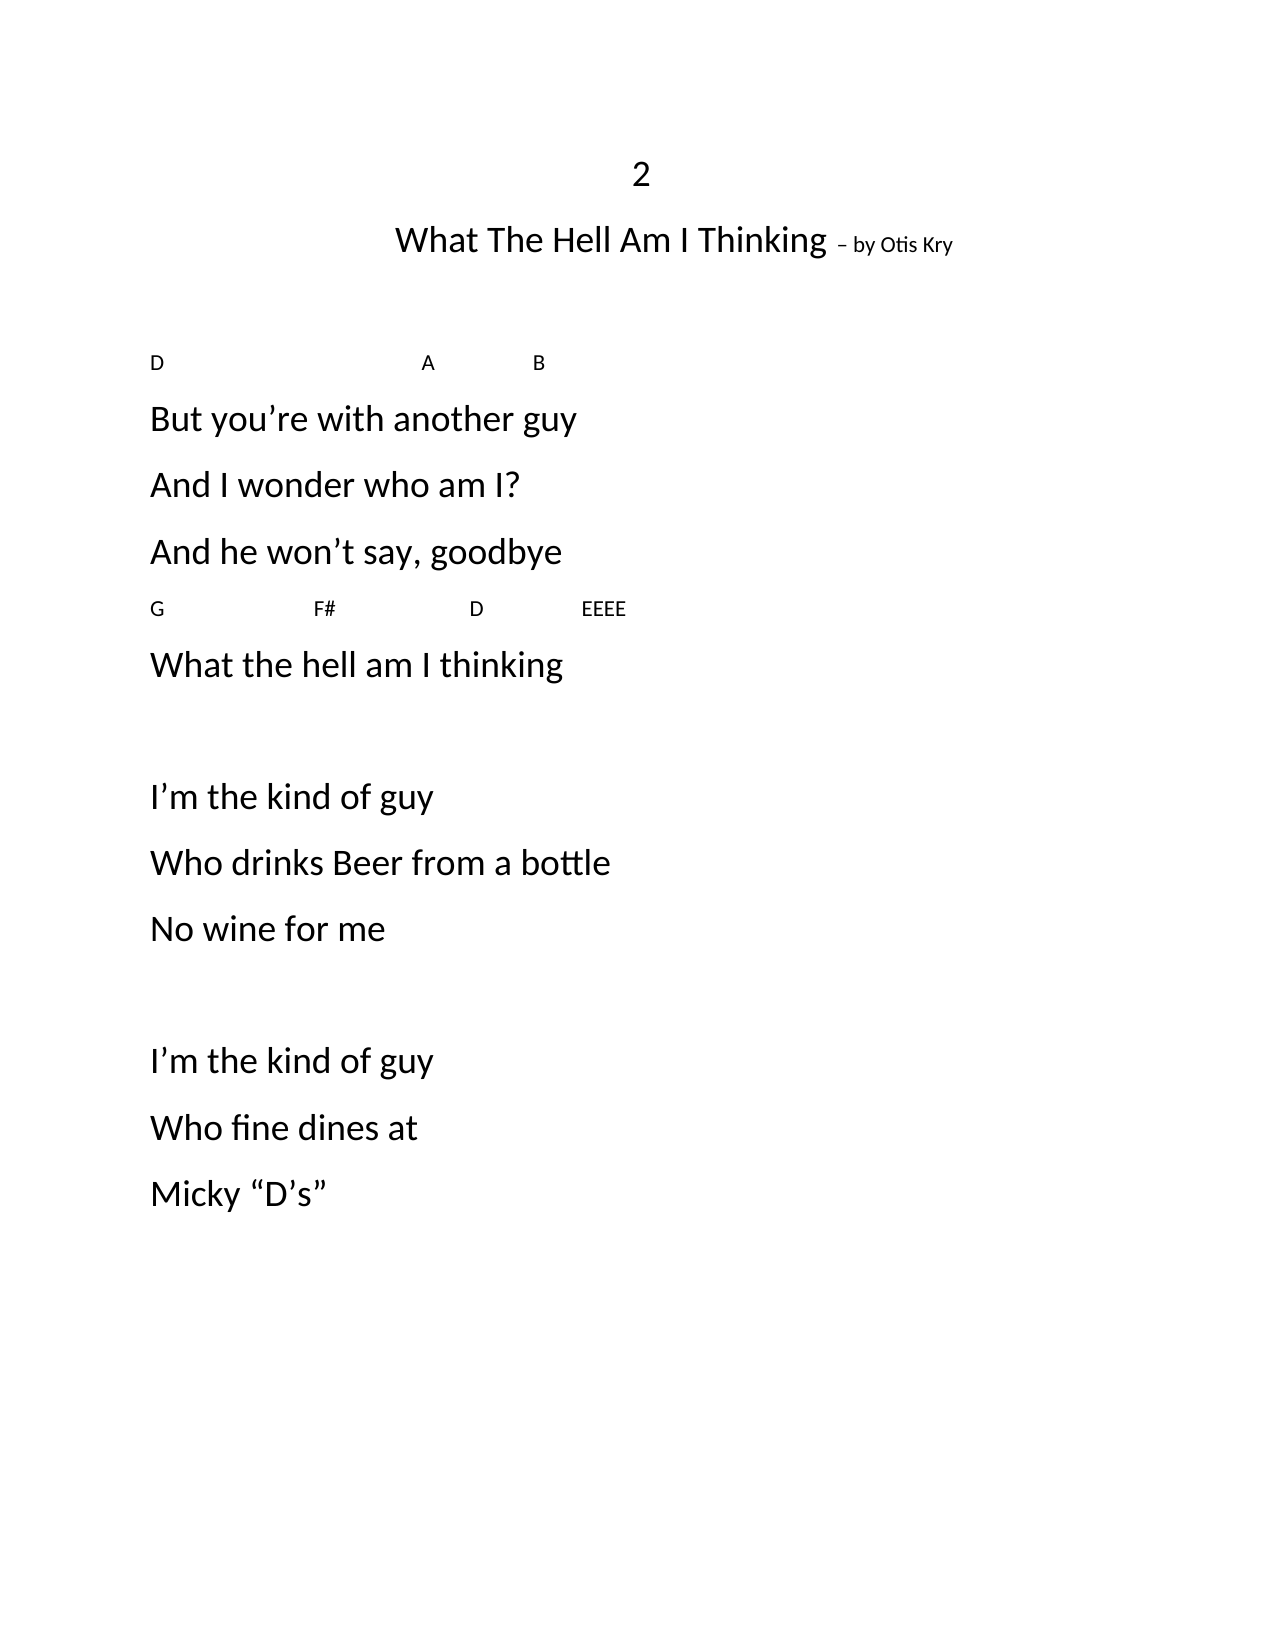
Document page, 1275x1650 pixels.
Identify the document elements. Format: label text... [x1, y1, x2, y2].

text Who fine dines at [150, 1104, 1125, 1149]
text And I wonder who am I? [150, 461, 1125, 507]
text But you’re with another guy [150, 395, 1125, 441]
text G F# D EEEE [150, 594, 1125, 622]
text What The Hell Am I Thinking – by Otis Kry [150, 216, 1125, 262]
text D A B [150, 348, 1125, 376]
text Who drinks Beer from a bottle [150, 839, 1125, 885]
text And he won’t say, goodbye [150, 528, 1125, 573]
text I’m the kind of guy [150, 773, 1125, 819]
text What the hell am I thinking [150, 641, 1125, 686]
text 2 [150, 150, 1125, 196]
text I’m the kind of guy [150, 1037, 1125, 1083]
text No wine for me [150, 905, 1125, 951]
text Micky “D’s” [150, 1170, 1125, 1216]
